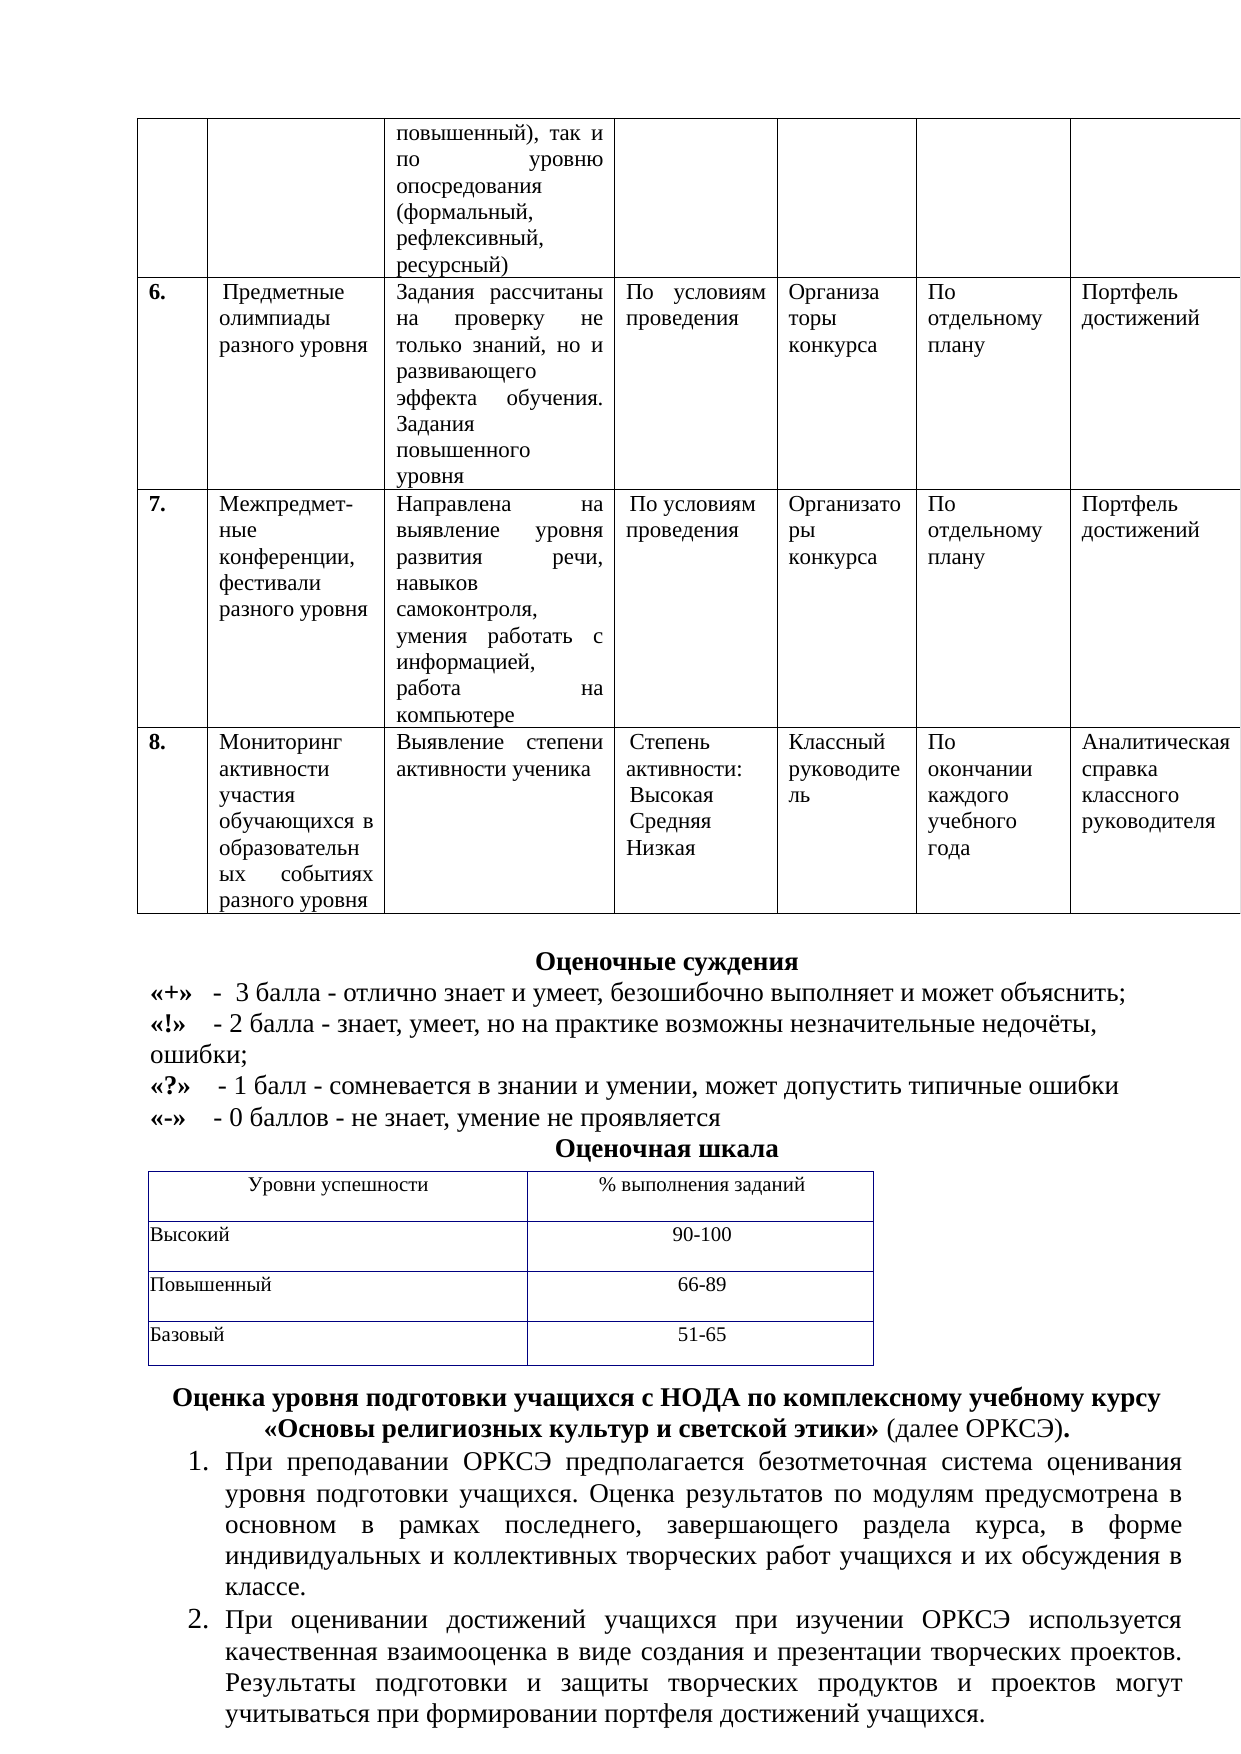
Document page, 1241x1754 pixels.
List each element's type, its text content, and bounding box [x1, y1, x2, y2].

text «?» - 1 балл - сомневается в знании и умении, может допустить типичные ошибки [150, 1069, 1183, 1101]
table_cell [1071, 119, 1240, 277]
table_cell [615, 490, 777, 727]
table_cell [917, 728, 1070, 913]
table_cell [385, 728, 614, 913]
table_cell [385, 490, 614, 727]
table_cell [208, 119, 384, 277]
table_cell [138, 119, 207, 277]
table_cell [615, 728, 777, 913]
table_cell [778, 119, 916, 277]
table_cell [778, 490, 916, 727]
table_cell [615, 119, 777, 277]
text «Основы религиозных культур и светской этики» (далее ОРКСЭ). [150, 1412, 1183, 1443]
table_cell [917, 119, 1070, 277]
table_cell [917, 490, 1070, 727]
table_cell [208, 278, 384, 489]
list При преподавании ОРКСЭ предполагается безотметочная система оценивания уровня подготовки учащихся. Оценка результатов по модулям предусмотрена в основном в рамках последнего, завершающего раздела курса, в форме индивидуальных и коллективных творческих работ учащихся и их обсуждения в классе. [187, 1443, 1183, 1601]
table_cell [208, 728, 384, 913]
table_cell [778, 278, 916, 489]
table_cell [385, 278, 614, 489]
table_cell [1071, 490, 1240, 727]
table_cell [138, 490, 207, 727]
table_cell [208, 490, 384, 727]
text «-» - 0 баллов - не знает, умение не проявляется [150, 1101, 1183, 1132]
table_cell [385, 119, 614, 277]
list При оценивании достижений учащихся при изучении ОРКСЭ используется качественная взаимооценка в виде создания и презентации творческих проектов. Результаты подготовки и защиты творческих продуктов и проектов могут учитываться при формировании портфеля достижений учащихся. [187, 1601, 1183, 1728]
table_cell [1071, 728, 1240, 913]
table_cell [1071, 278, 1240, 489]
text «!» - 2 балла - знает, умеет, но на практике возможны незначительные недочёты, ошибки; [150, 1007, 1183, 1069]
text Оценочная шкала [150, 1132, 1183, 1163]
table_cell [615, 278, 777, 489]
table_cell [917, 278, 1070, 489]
text Оценочные суждения [150, 945, 1183, 976]
text Оценка уровня подготовки учащихся с НОДА по комплексному учебному курсу [150, 1381, 1183, 1412]
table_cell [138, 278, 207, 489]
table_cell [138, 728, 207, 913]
text «+» - 3 балла - отлично знает и умеет, безошибочно выполняет и может объяснить; [150, 976, 1183, 1007]
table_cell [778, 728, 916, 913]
